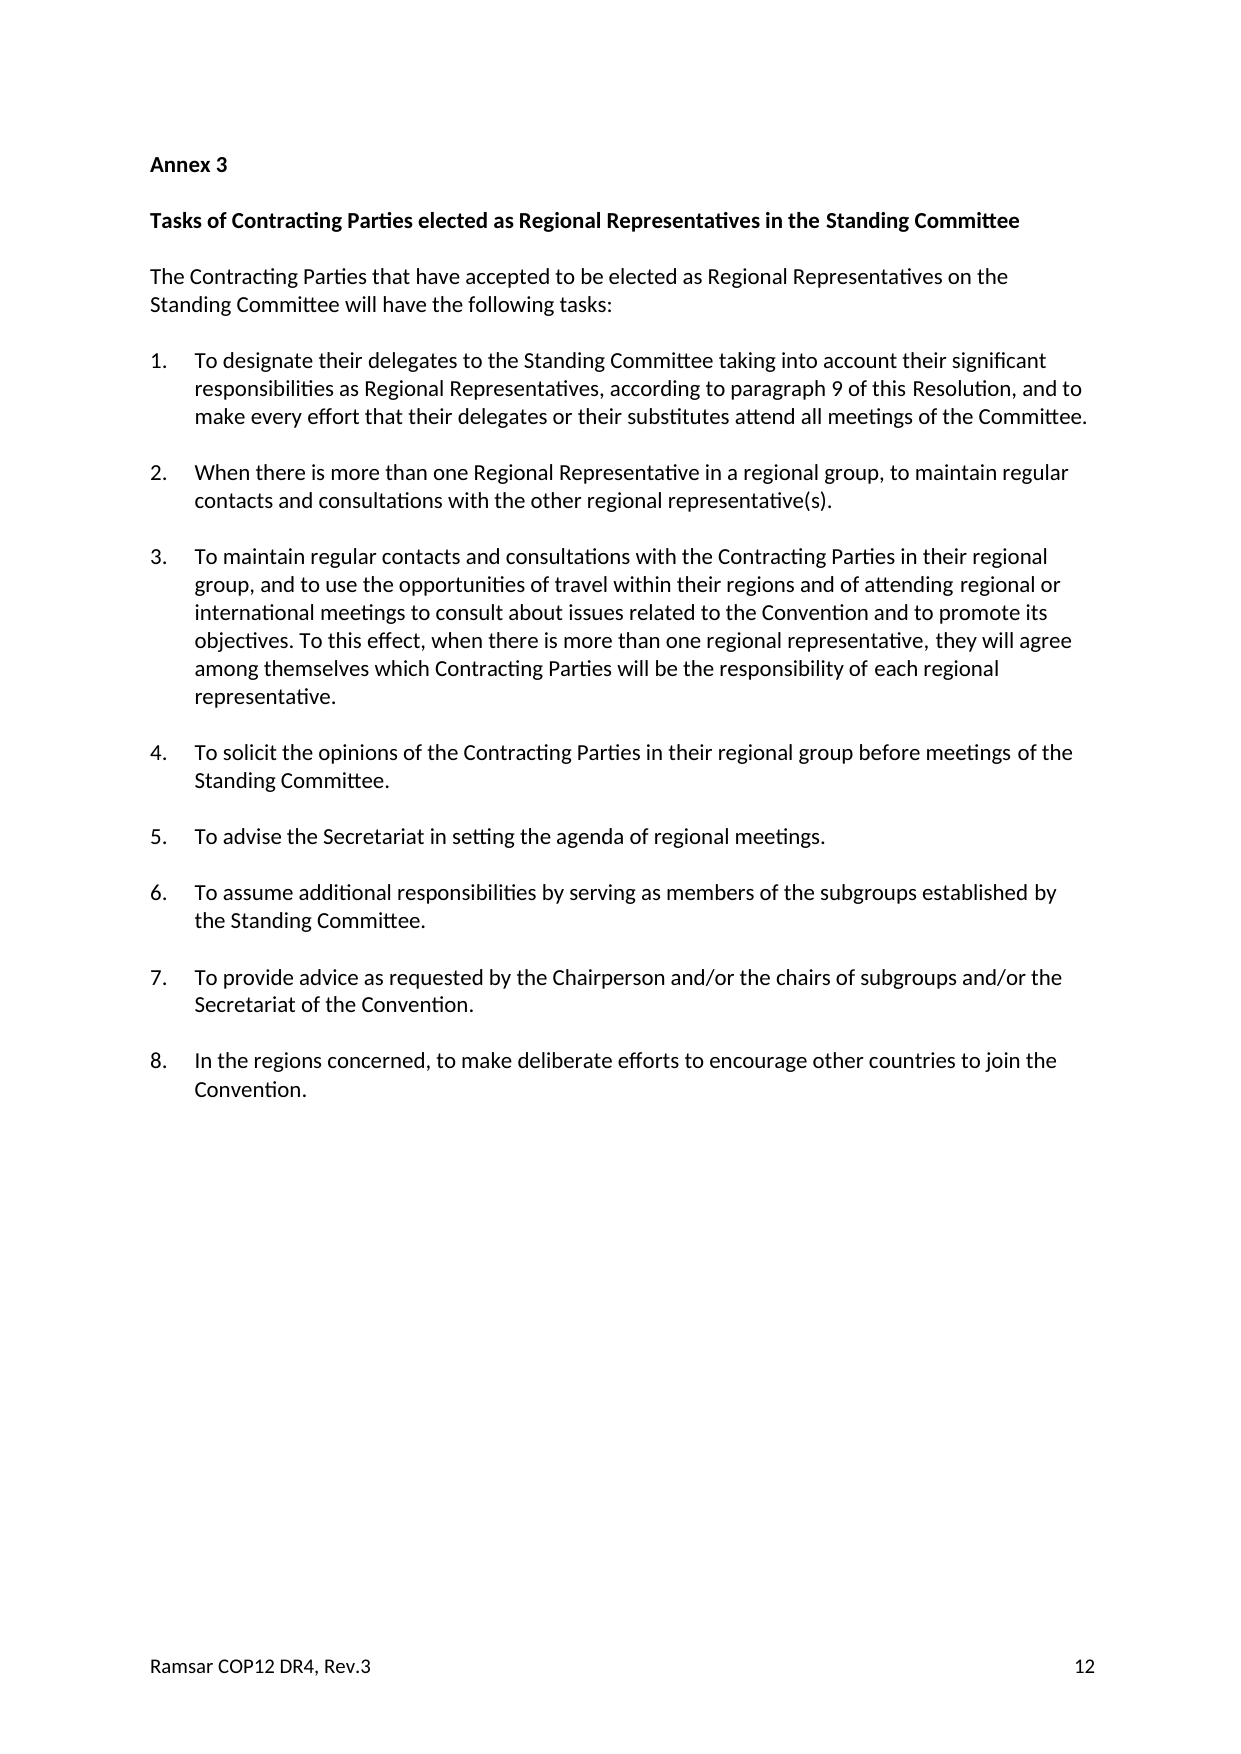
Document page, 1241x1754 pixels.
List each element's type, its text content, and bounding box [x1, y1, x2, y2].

subtitle Annex 3 [150, 150, 1090, 178]
text Tasks of Contracting Parties elected as Regional Representatives in the Standing Committee [150, 206, 1090, 234]
list To provide advice as requested by the Chairperson and/or the chairs of subgroups and/or the Secretariat of the Convention. [150, 963, 1090, 1019]
text The Contracting Parties that have accepted to be elected as Regional Representatives on the Standing Committee will have the following tasks: [150, 262, 1090, 318]
list When there is more than one Regional Representative in a regional group, to maintain regular contacts and consultations with the other regional representative(s). [150, 458, 1090, 514]
list In the regions concerned, to make deliberate efforts to encourage other countries to join the Convention. [150, 1047, 1090, 1103]
list To maintain regular contacts and consultations with the Contracting Parties in their regional group, and to use the opportunities of travel within their regions and of attending regional or international meetings to consult about issues related to the Convention and to promote its objectives. To this effect, when there is more than one regional representative, they will agree among themselves which Contracting Parties will be the responsibility of each regional representative. [150, 542, 1090, 710]
list To advise the Secretariat in setting the agenda of regional meetings. [150, 822, 1090, 851]
list To assume additional responsibilities by serving as members of the subgroups established by the Standing Committee. [150, 878, 1090, 934]
list To solicit the opinions of the Contracting Parties in their regional group before meetings of the Standing Committee. [150, 738, 1090, 794]
list To designate their delegates to the Standing Committee taking into account their significant responsibilities as Regional Representatives, according to paragraph 9 of this Resolution, and to make every effort that their delegates or their substitutes attend all meetings of the Committee. [150, 346, 1090, 430]
